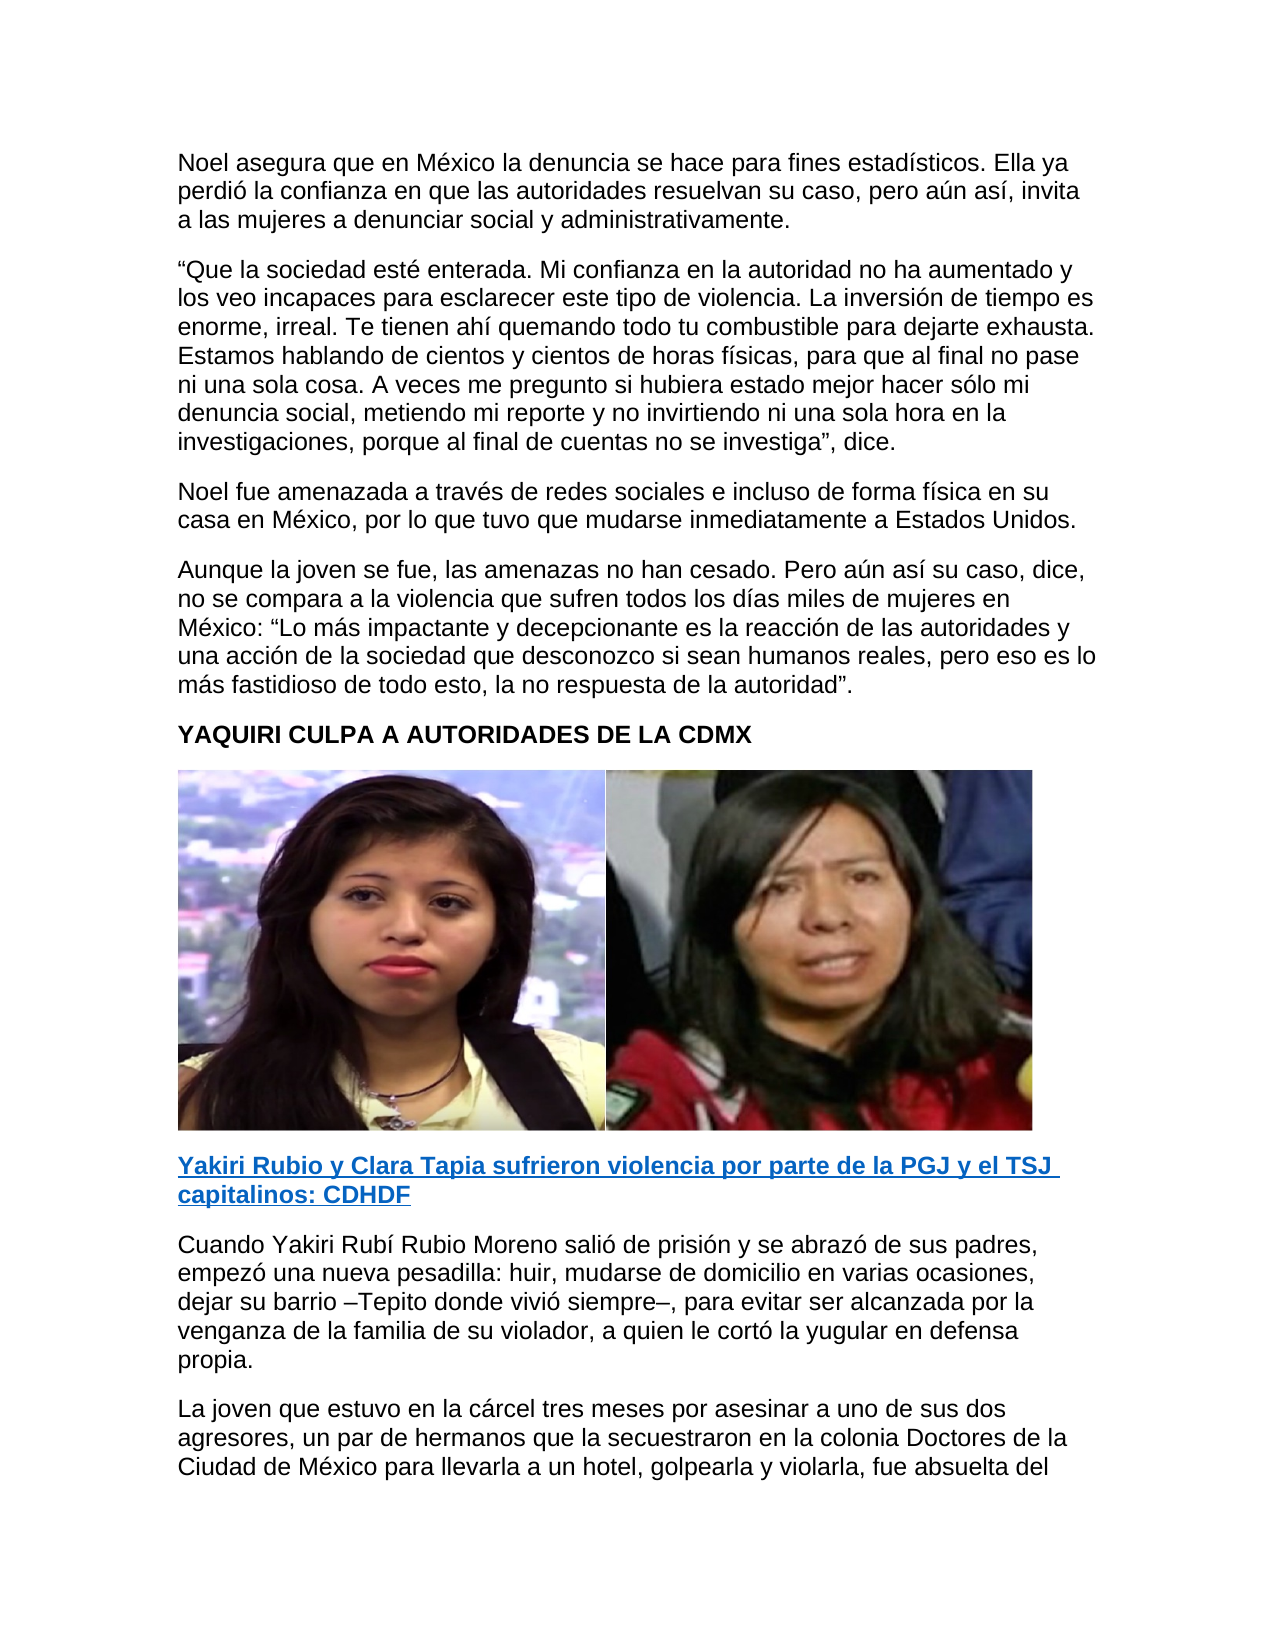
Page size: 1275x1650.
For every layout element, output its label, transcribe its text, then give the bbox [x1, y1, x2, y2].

text Aunque la joven se fue, las amenazas no han cesado. Pero aún así su caso, dice, no se compara a la violencia que sufren todos los días miles de mujeres en México: “Lo más impactante y decepcionante es la reacción de las autoridades y una acción de la sociedad que desconozco si sean humanos reales, pero eso es lo más fastidioso de todo esto, la no respuesta de la autoridad”. [177, 555, 1098, 699]
picture [177, 769, 1033, 1131]
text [177, 1394, 1098, 1481]
text “Que la sociedad esté enterada. Mi confianza en la autoridad no ha aumentado y los veo incapaces para esclarecer este tipo de violencia. La inversión de tiempo es enorme, irreal. Te tienen ahí quemando todo tu combustible para dejarte exhausta. Estamos hablando de cientos y cientos de horas físicas, para que al final no pase ni una sola cosa. A veces me pregunto si hubiera estado mejor hacer sólo mi denuncia social, metiendo mi reporte y no invirtiendo ni una sola hora en la investigaciones, porque al final de cuentas no se investiga”, dice. [177, 255, 1098, 456]
text YAQUIRI CULPA A AUTORIDADES DE LA CDMX [177, 720, 1098, 748]
text Noel asegura que en México la denuncia se hace para fines estadísticos. Ella ya perdió la confianza en que las autoridades resuelvan su caso, pero aún así, invita a las mujeres a denunciar social y administrativamente. [177, 148, 1098, 234]
text Yakiri Rubio y Clara Tapia sufrieron violencia por parte de la PGJ y el TSJ capitalinos: CDHDF [177, 1151, 1098, 1209]
text Cuando Yakiri Rubí Rubio Moreno salió de prisión y se abrazó de sus padres, empezó una nueva pesadilla: huir, mudarse de domicilio en varias ocasiones, dejar su barrio –Tepito donde vivió siempre–, para evitar ser alcanzada por la venganza de la familia de su violador, a quien le cortó la yugular en defensa propia. [177, 1230, 1098, 1373]
text Noel fue amenazada a través de redes sociales e incluso de forma física en su casa en México, por lo que tuvo que mudarse inmediatamente a Estados Unidos. [177, 477, 1098, 534]
